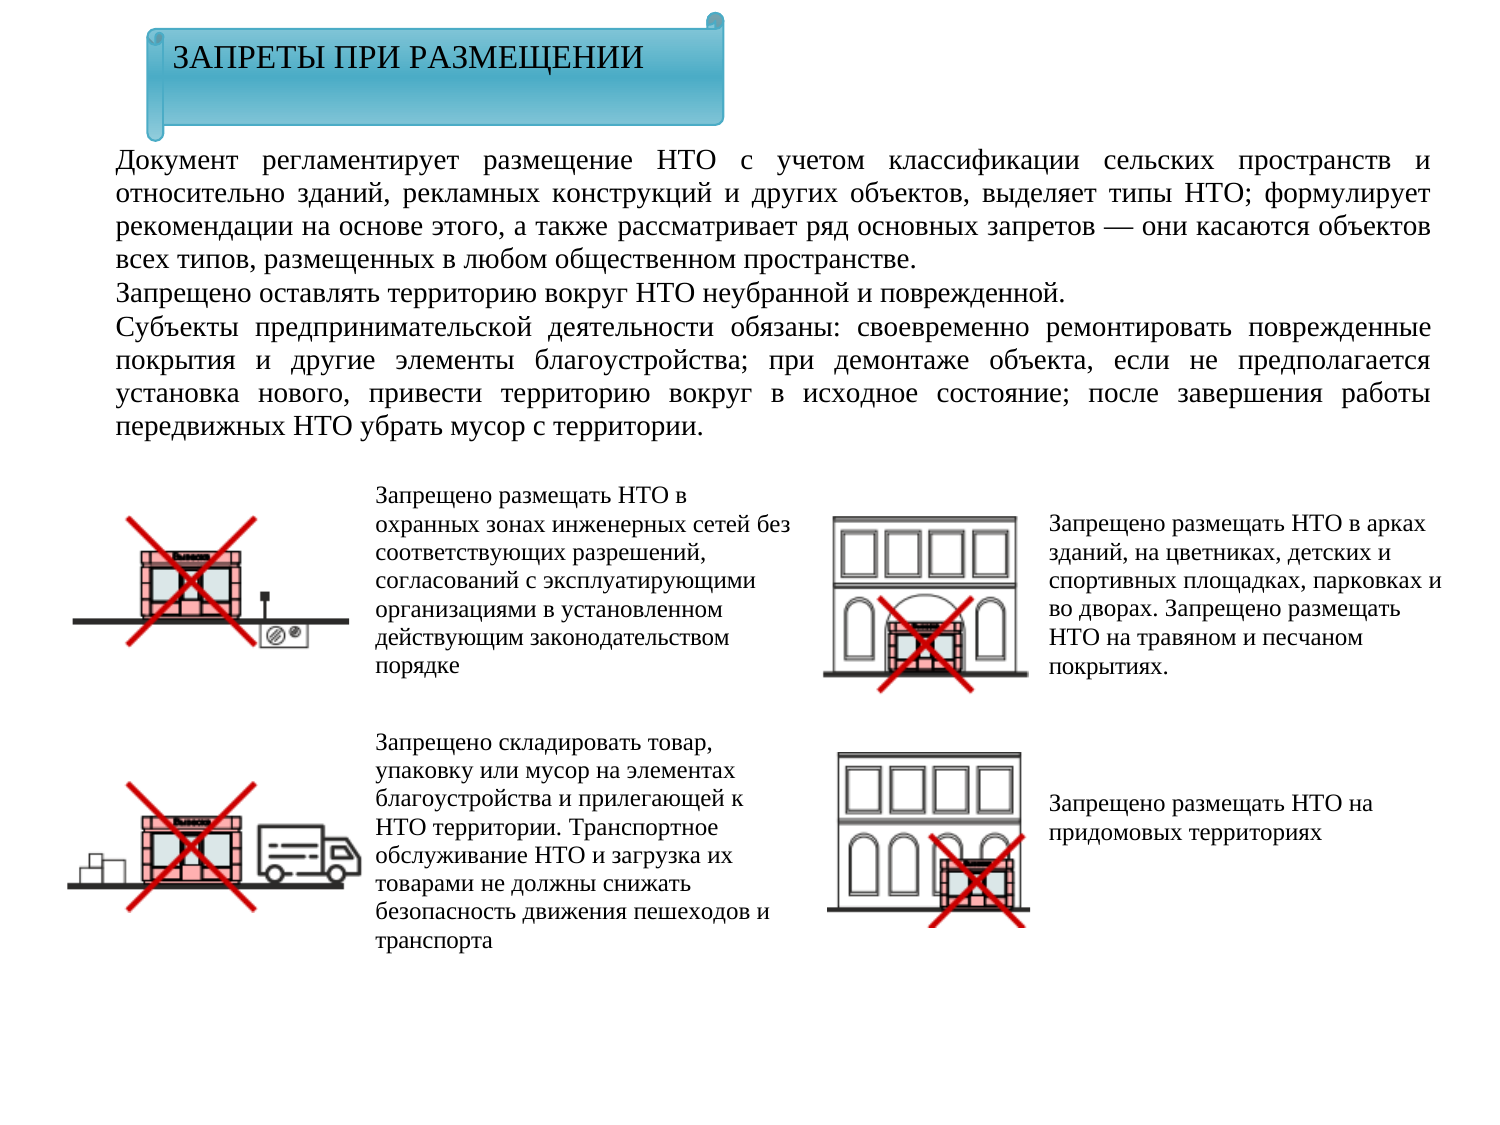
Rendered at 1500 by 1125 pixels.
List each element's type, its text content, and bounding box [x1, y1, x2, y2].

text Запрещено размещать НТО в арках зданий, на цветниках, детских и [1048, 509, 1452, 566]
text Запрещено складировать товар, упаковку или мусор на элементах [375, 727, 793, 784]
picture [822, 516, 1029, 695]
text благоустройства и прилегающей к НТО территории. Транспортное [375, 784, 793, 840]
picture [72, 515, 350, 650]
picture [67, 780, 363, 913]
text Субъекты предпринимательской деятельности обязаны: своевременно ремонтировать поврежденные покрытия и другие элементы благоустройства; при демонтаже объекта, если не предполагается установка нового, привести территорию вокруг в исходное состояние; после завершения работы передвижных НТО убрать мусор с территории. [115, 310, 1432, 441]
text Запрещено размещать НТО в охранных зонах инженерных сетей без соответствующих разрешений, согласований с эксплуатирующими организациями в установленном [375, 481, 793, 622]
text спортивных площадках, парковках и во дворах. Запрещено размещать НТО на травяном и песчаном [1048, 566, 1452, 650]
text безопасность движения пешеходов и транспорта [375, 897, 793, 953]
text Документ регламентирует размещение НТО с учетом классификации сельских пространств и относительно зданий, рекламных конструкций и других объектов, выделяет типы НТО; формулирует рекомендации на основе этого, а также рассматривает ряд основных запретов — они касаются объектов всех типов, размещенных в любом общественном пространстве. [115, 143, 1432, 274]
text покрытиях. [1048, 650, 1500, 681]
text Запрещено размещать НТО на придомовых территориях [1048, 789, 1500, 846]
picture [827, 752, 1031, 928]
text Запрещено оставлять территорию вокруг НТО неубранной и поврежденной. [115, 274, 1500, 309]
text действующим законодательством порядке [375, 623, 793, 679]
text обслуживание НТО и загрузка их товарами не должны снижать [375, 841, 793, 897]
